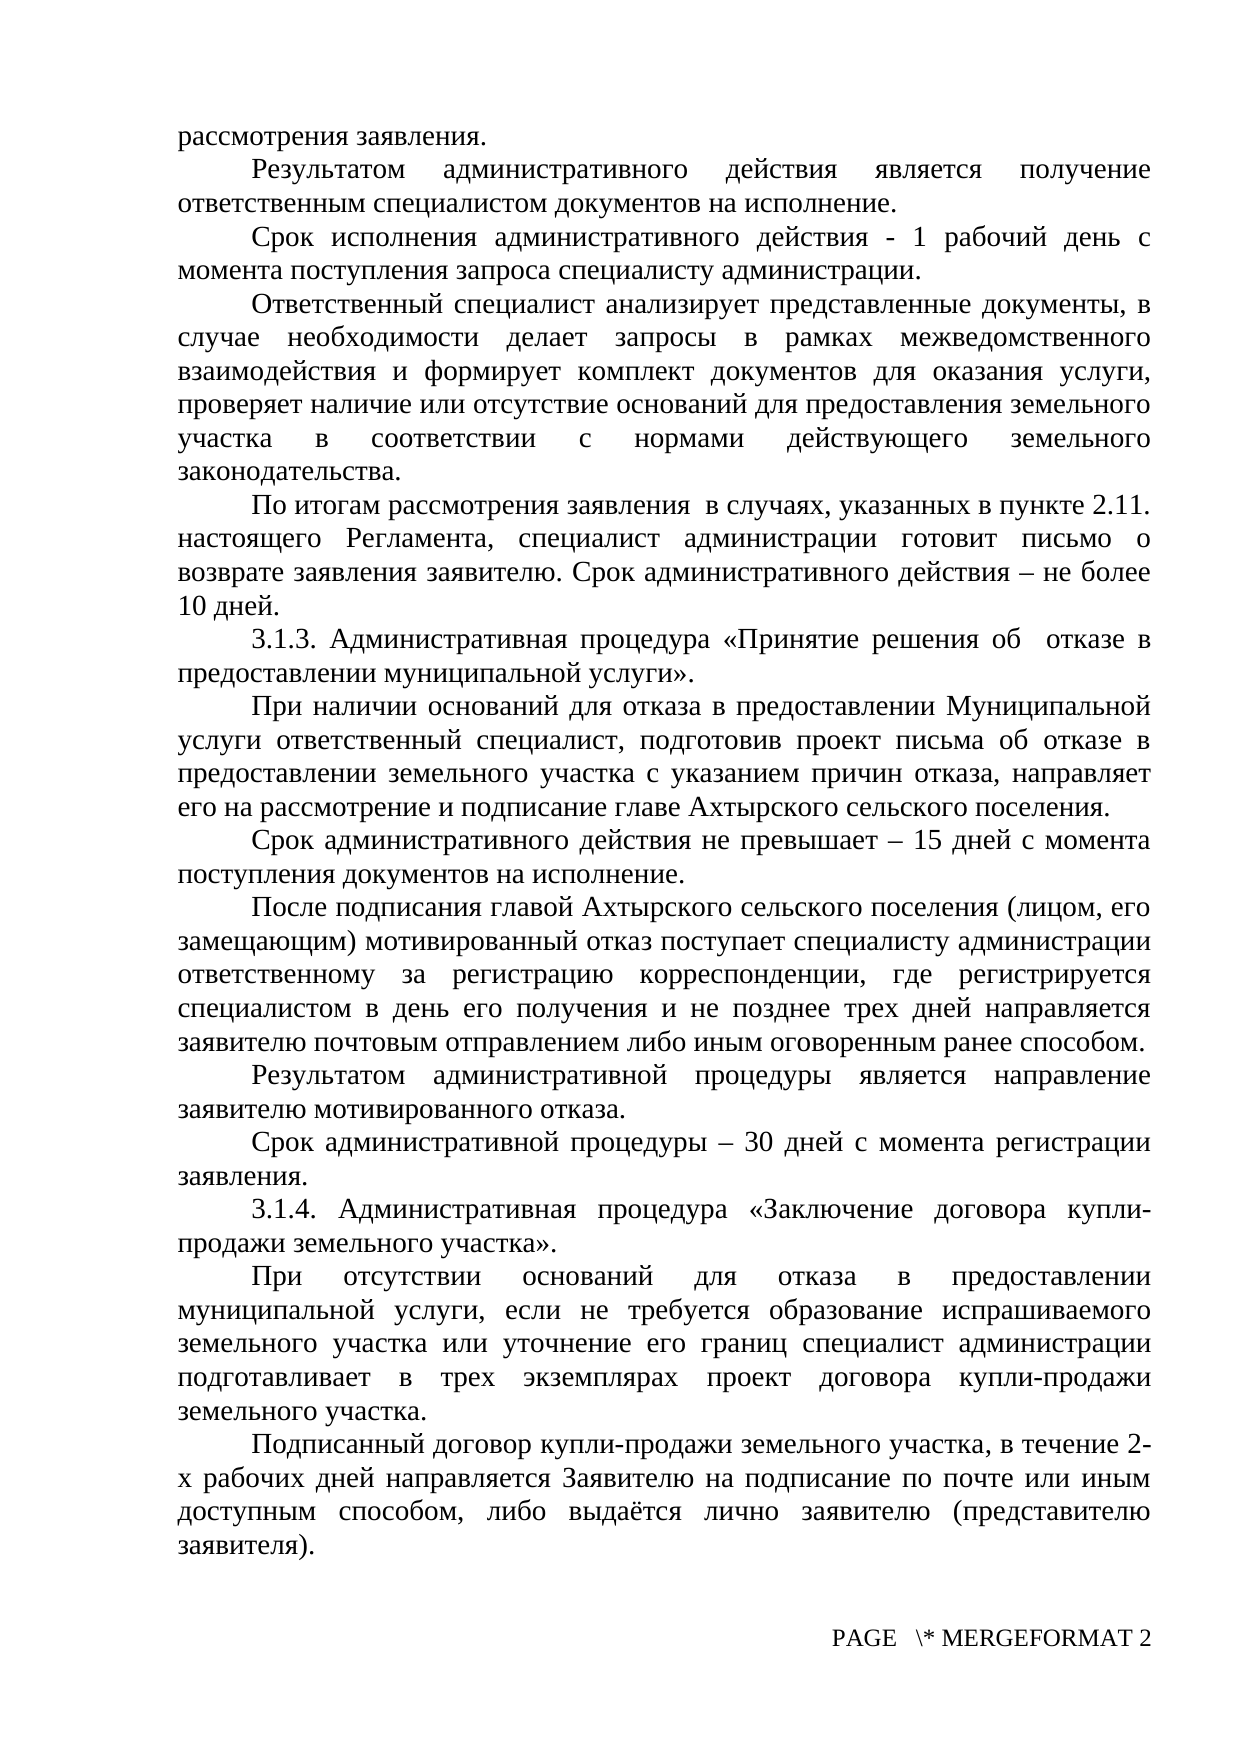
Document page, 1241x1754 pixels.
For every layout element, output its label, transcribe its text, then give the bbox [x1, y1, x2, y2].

text По итогам рассмотрения заявления в случаях, указанных в пункте 2.11. настоящего Регламента, специалист администрации готовит письмо о возврате заявления заявителю. Срок административного действия – не более 10 дней. [177, 487, 1152, 621]
text Срок административной процедуры – 30 дней с момента регистрации заявления. [177, 1124, 1152, 1191]
text При наличии оснований для отказа в предоставлении Муниципальной услуги ответственный специалист, подготовив проект письма об отказе в предоставлении земельного участка с указанием причин отказа, направляет его на рассмотрение и подписание главе Ахтырского сельского поселения. [177, 688, 1152, 822]
text Ответственный специалист анализирует представленные документы, в случае необходимости делает запросы в рамках межведомственного взаимодействия и формирует комплект документов для оказания услуги, проверяет наличие или отсутствие оснований для предоставления земельного участка в соответствии с нормами действующего земельного законодательства. [177, 286, 1152, 487]
text При отсутствии оснований для отказа в предоставлении муниципальной услуги, если не требуется образование испрашиваемого земельного участка или уточнение его границ специалист администрации подготавливает в трех экземплярах проект договора купли-продажи земельного участка. [177, 1258, 1152, 1426]
text Результатом административной процедуры является направление заявителю мотивированного отказа. [177, 1057, 1152, 1124]
text 3.1.4. Административная процедура «Заключение договора купли-продажи земельного участка». [177, 1191, 1152, 1258]
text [177, 118, 1152, 152]
text Подписанный договор купли-продажи земельного участка, в течение 2-х рабочих дней направляется Заявителю на подписание по почте или иным доступным способом, либо выдаётся лично заявителю (представителю заявителя). [177, 1426, 1152, 1560]
text Срок административного действия не превышает – 15 дней с момента поступления документов на исполнение. [177, 822, 1152, 889]
text После подписания главой Ахтырского сельского поселения (лицом, его замещающим) мотивированный отказ поступает специалисту администрации ответственному за регистрацию корреспонденции, где регистрируется специалистом в день его получения и не позднее трех дней направляется заявителю почтовым отправлением либо иным оговоренным ранее способом. [177, 889, 1152, 1057]
text 3.1.3. Административная процедура «Принятие решения об отказе в предоставлении муниципальной услуги». [177, 621, 1152, 688]
text Срок исполнения административного действия - 1 рабочий день с момента поступления запроса специалисту администрации. [177, 219, 1152, 286]
text Результатом административного действия является получение ответственным специалистом документов на исполнение. [177, 152, 1152, 219]
